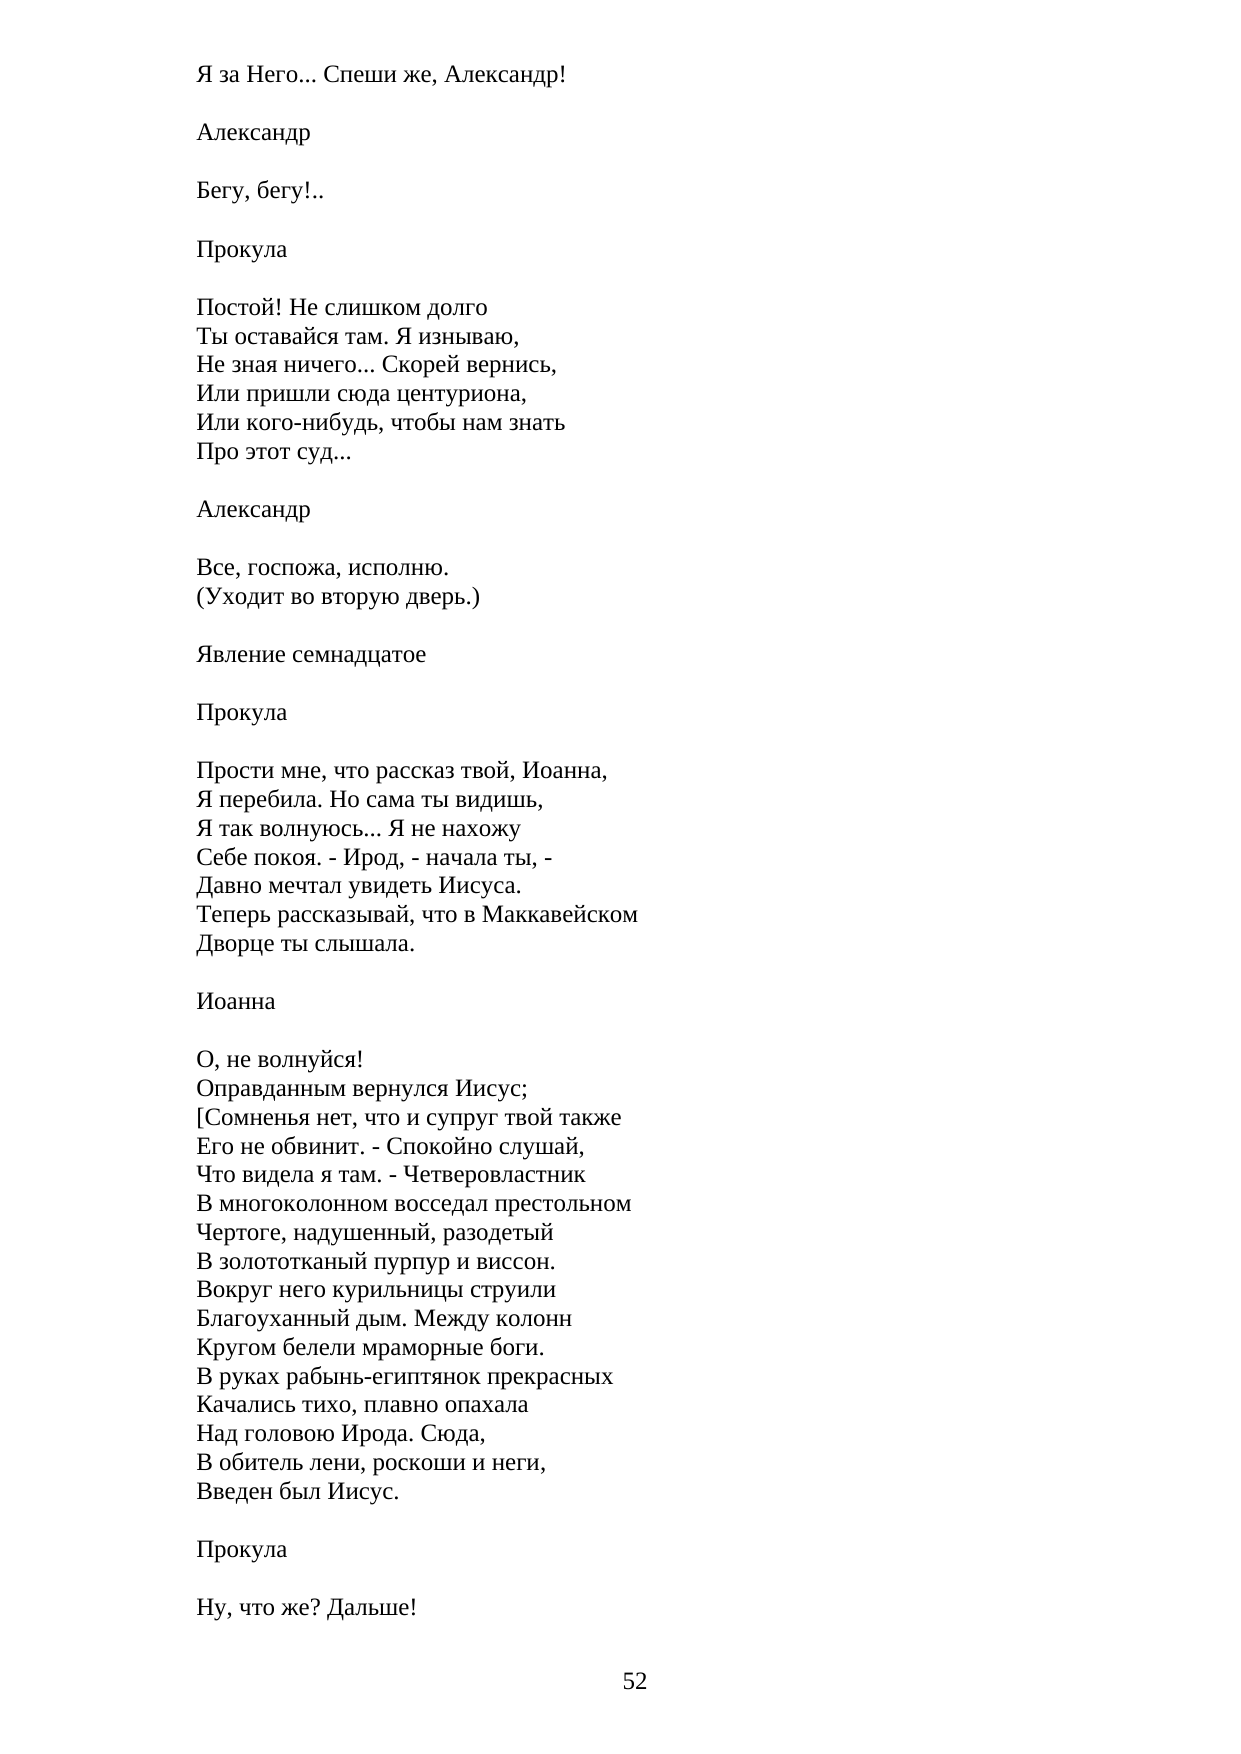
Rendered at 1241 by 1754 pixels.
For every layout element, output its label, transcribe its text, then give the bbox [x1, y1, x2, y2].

text Качались тихо, плавно опахала [177, 1389, 1152, 1418]
text Явление семнадцатое [177, 639, 1152, 668]
text Или пришли сюда центуриона, [177, 378, 1152, 407]
text Чертоге, надушенный, разодетый [177, 1217, 1152, 1246]
text Про этот суд... [177, 436, 1152, 464]
text В руках рабынь-египтянок прекрасных [177, 1361, 1152, 1389]
text Иоанна [177, 986, 1152, 1015]
text Я перебила. Но сама ты видишь, [177, 784, 1152, 813]
text Или кого-нибудь, чтобы нам знать [177, 407, 1152, 436]
text В золототканый пурпур и виссон. [177, 1246, 1152, 1274]
text Прокула [177, 234, 1152, 262]
text Оправданным вернулся Иисус; [177, 1073, 1152, 1102]
text Прокула [177, 1534, 1152, 1563]
text Постой! Не слишком долго [177, 292, 1152, 321]
text Его не обвинит. - Спокойно слушай, [177, 1131, 1152, 1159]
text О, не волнуйся! [177, 1044, 1152, 1073]
text Александр [177, 117, 1152, 146]
text Над головою Ирода. Сюда, [177, 1418, 1152, 1447]
text Все, госпожа, исполню. [177, 552, 1152, 581]
text Прости мне, что рассказ твой, Иоанна, [177, 756, 1152, 784]
text Себе покоя. - Ирод, - начала ты, - [177, 842, 1152, 871]
text (Уходит во вторую дверь.) [177, 581, 1152, 610]
text Прокула [177, 697, 1152, 726]
text В обитель лени, роскоши и неги, [177, 1447, 1152, 1476]
text Введен был Иисус. [177, 1476, 1152, 1504]
text [Сомненья нет, что и супруг твой также [177, 1102, 1152, 1131]
text Дворце ты слышала. [177, 928, 1152, 957]
text Благоуханный дым. Между колонн [177, 1303, 1152, 1332]
text Не зная ничего... Скорей вернись, [177, 349, 1152, 378]
text Кругом белели мраморные боги. [177, 1332, 1152, 1361]
text Александр [177, 494, 1152, 523]
text Бегу, бегу!.. [177, 176, 1152, 204]
text Я за Него... Спеши же, Александр! [177, 59, 1152, 88]
text Давно мечтал увидеть Иисуса. [177, 871, 1152, 899]
text Вокруг него курильницы струили [177, 1274, 1152, 1303]
text В многоколонном восседал престольном [177, 1188, 1152, 1217]
text Ну, что же? Дальше! [177, 1592, 1152, 1621]
text Что видела я там. - Четверовластник [177, 1159, 1152, 1188]
text Теперь рассказывай, что в Маккавейском [177, 899, 1152, 928]
text Ты оставайся там. Я изнываю, [177, 321, 1152, 349]
text Я так волнуюсь... Я не нахожу [177, 813, 1152, 842]
